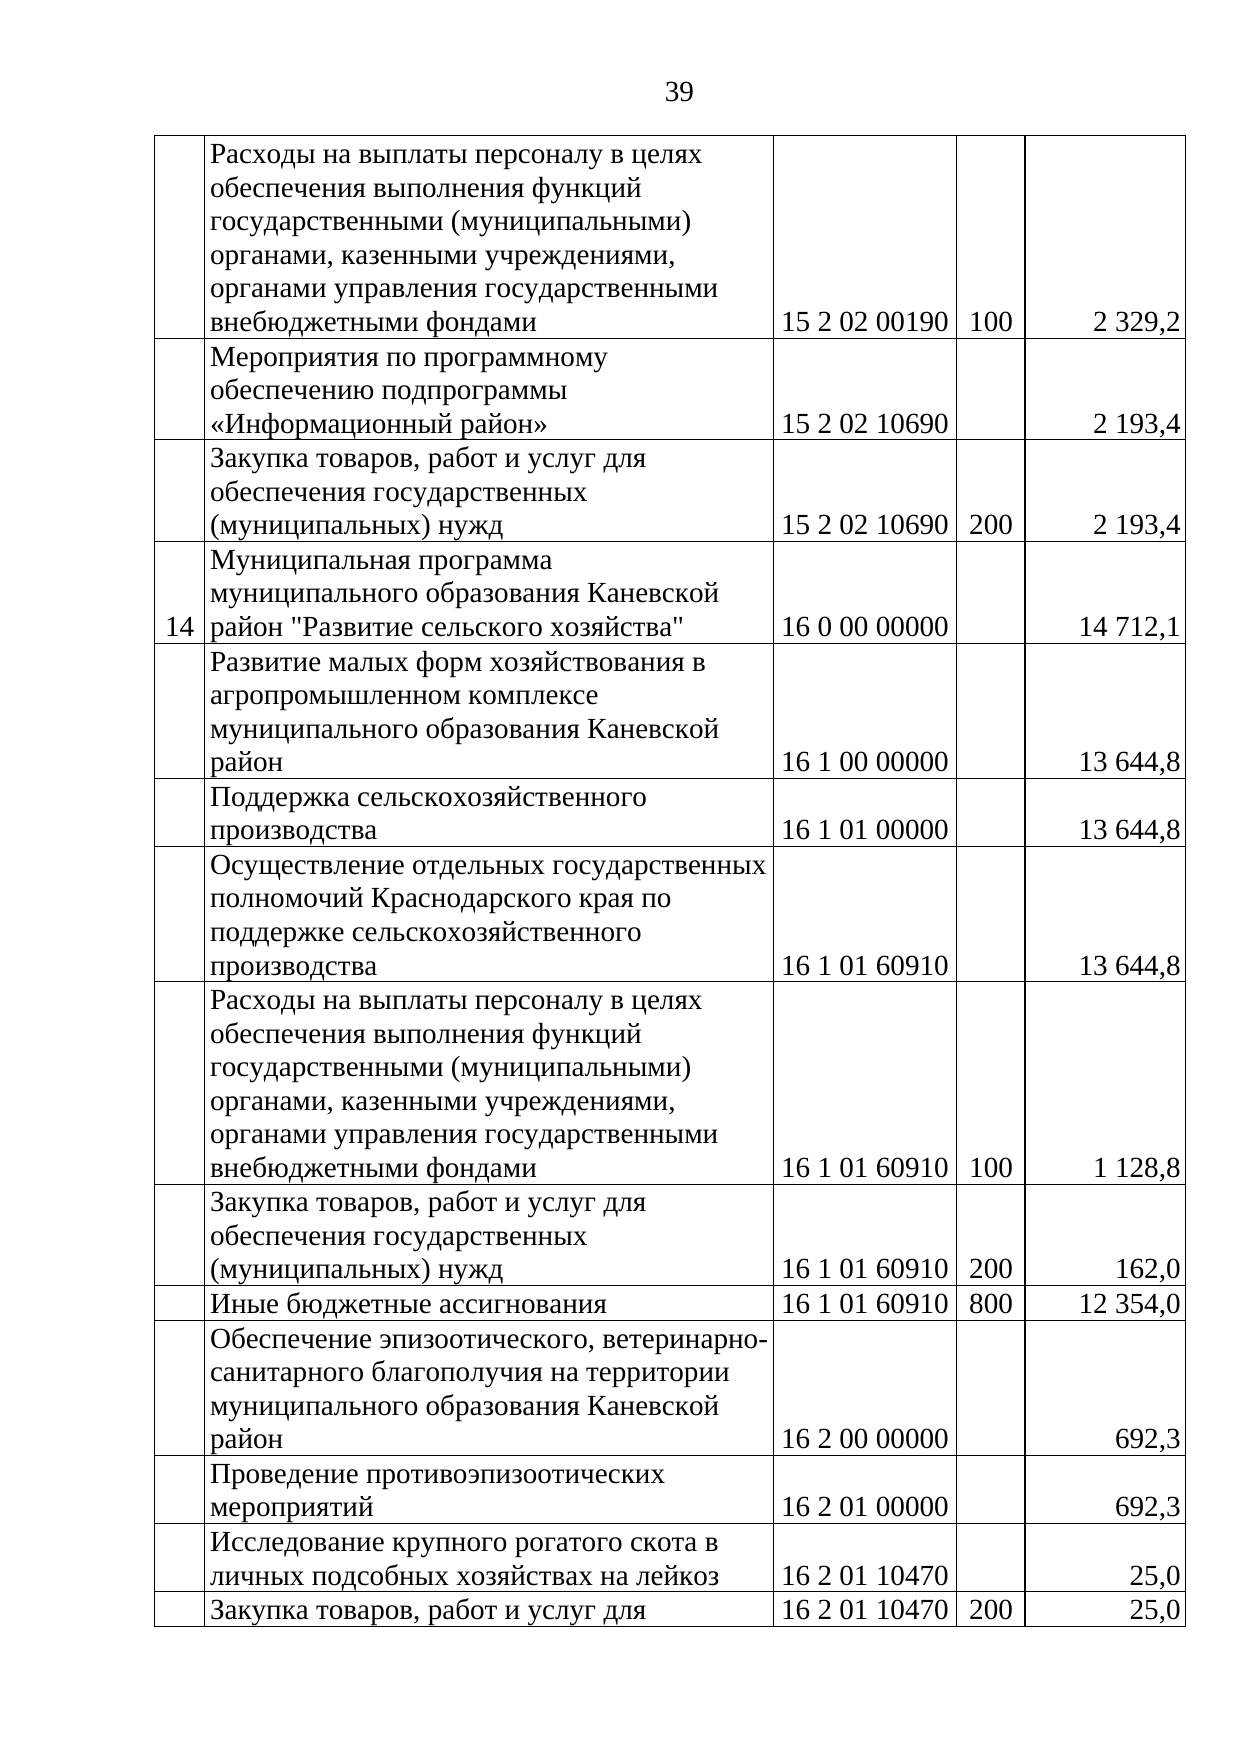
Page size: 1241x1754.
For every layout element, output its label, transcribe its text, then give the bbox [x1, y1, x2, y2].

table_cell 14 712,1 [1026, 542, 1185, 643]
table_cell 13 644,8 [1026, 644, 1185, 778]
table_cell Закупка товаров, работ и услуг для обеспечения государственных (муниципальных) нужд [205, 1185, 773, 1285]
table_cell Закупка товаров, работ и услуг для обеспечения государственных (муниципальных) нужд [205, 440, 773, 541]
table_cell [155, 779, 204, 846]
table_cell 162,0 [1026, 1185, 1185, 1285]
table_cell Расходы на выплаты персоналу в целях обеспечения выполнения функций государственными (муниципальными) органами, казенными учреждениями, органами управления государственными внебюджетными фондами [205, 982, 773, 1183]
table_cell 2 193,4 [1026, 440, 1185, 541]
table_cell Обеспечение эпизоотического, ветеринарно-санитарного благополучия на территории муниципального образования Каневской район [205, 1321, 773, 1455]
table_cell 15 2 02 10690 [774, 339, 956, 439]
table_cell [957, 1524, 1024, 1591]
table_cell [155, 339, 204, 439]
table_cell Мероприятия по программному обеспечению подпрограммы «Информационный район» [205, 339, 773, 439]
table_cell 16 0 00 00000 [774, 542, 956, 643]
table_cell 16 2 01 00000 [774, 1456, 956, 1523]
table_cell 14 [155, 542, 204, 643]
table_cell [957, 1456, 1024, 1523]
table_cell 13 644,8 [1026, 847, 1185, 981]
table_cell 100 [957, 136, 1024, 338]
table_cell Развитие малых форм хозяйствования в агропромышленном комплексе муниципального образования Каневской район [205, 644, 773, 778]
table_cell 200 [957, 440, 1024, 541]
table_cell 200 [957, 1592, 1024, 1626]
table_cell 15 2 02 00190 [774, 136, 956, 338]
table_cell 16 1 00 00000 [774, 644, 956, 778]
table_cell Исследование крупного рогатого скота в личных подсобных хозяйствах на лейкоз [205, 1524, 773, 1591]
table_cell 16 1 01 60910 [774, 982, 956, 1183]
table_cell [957, 847, 1024, 981]
table_cell 692,3 [1026, 1456, 1185, 1523]
table_cell [155, 1524, 204, 1591]
table_cell 16 1 01 00000 [774, 779, 956, 846]
table_cell Муниципальная программа муниципального образования Каневской район "Развитие сельского хозяйства" [205, 542, 773, 643]
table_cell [205, 1592, 773, 1626]
table_cell 2 329,2 [1026, 136, 1185, 338]
table_cell [155, 440, 204, 541]
table_cell 12 354,0 [1026, 1286, 1185, 1320]
table_cell [155, 1592, 204, 1626]
table_cell 25,0 [1026, 1524, 1185, 1591]
table_cell 200 [957, 1185, 1024, 1285]
table_cell Проведение противоэпизоотических мероприятий [205, 1456, 773, 1523]
table_cell [155, 1286, 204, 1320]
table_cell 2 193,4 [1026, 339, 1185, 439]
table_cell [957, 644, 1024, 778]
table_cell [155, 1456, 204, 1523]
table_cell 16 1 01 60910 [774, 1185, 956, 1285]
table_cell [155, 136, 204, 338]
table_cell 16 2 00 00000 [774, 1321, 956, 1455]
table_cell 16 1 01 60910 [774, 1286, 956, 1320]
table_cell 15 2 02 10690 [774, 440, 956, 541]
table_cell [957, 542, 1024, 643]
table_cell 13 644,8 [1026, 779, 1185, 846]
table_cell 800 [957, 1286, 1024, 1320]
table_cell Поддержка сельскохозяйственного производства [205, 779, 773, 846]
table_cell 25,0 [1026, 1592, 1185, 1626]
table_cell [957, 779, 1024, 846]
table_cell Иные бюджетные ассигнования [205, 1286, 773, 1320]
table_cell 100 [957, 982, 1024, 1183]
table_cell 16 2 01 10470 [774, 1524, 956, 1591]
table_cell Расходы на выплаты персоналу в целях обеспечения выполнения функций государственными (муниципальными) органами, казенными учреждениями, органами управления государственными внебюджетными фондами [205, 136, 773, 338]
table_cell [957, 339, 1024, 439]
table_cell 1 128,8 [1026, 982, 1185, 1183]
table_cell [155, 1185, 204, 1285]
table_cell [155, 1321, 204, 1455]
table_cell 16 1 01 60910 [774, 847, 956, 981]
table_cell [155, 982, 204, 1183]
table_cell [957, 1321, 1024, 1455]
table_cell Осуществление отдельных государственных полномочий Краснодарского края по поддержке сельскохозяйственного производства [205, 847, 773, 981]
table_cell [155, 847, 204, 981]
table_cell [155, 644, 204, 778]
table_cell 16 2 01 10470 [774, 1592, 956, 1626]
table_cell 692,3 [1026, 1321, 1185, 1455]
